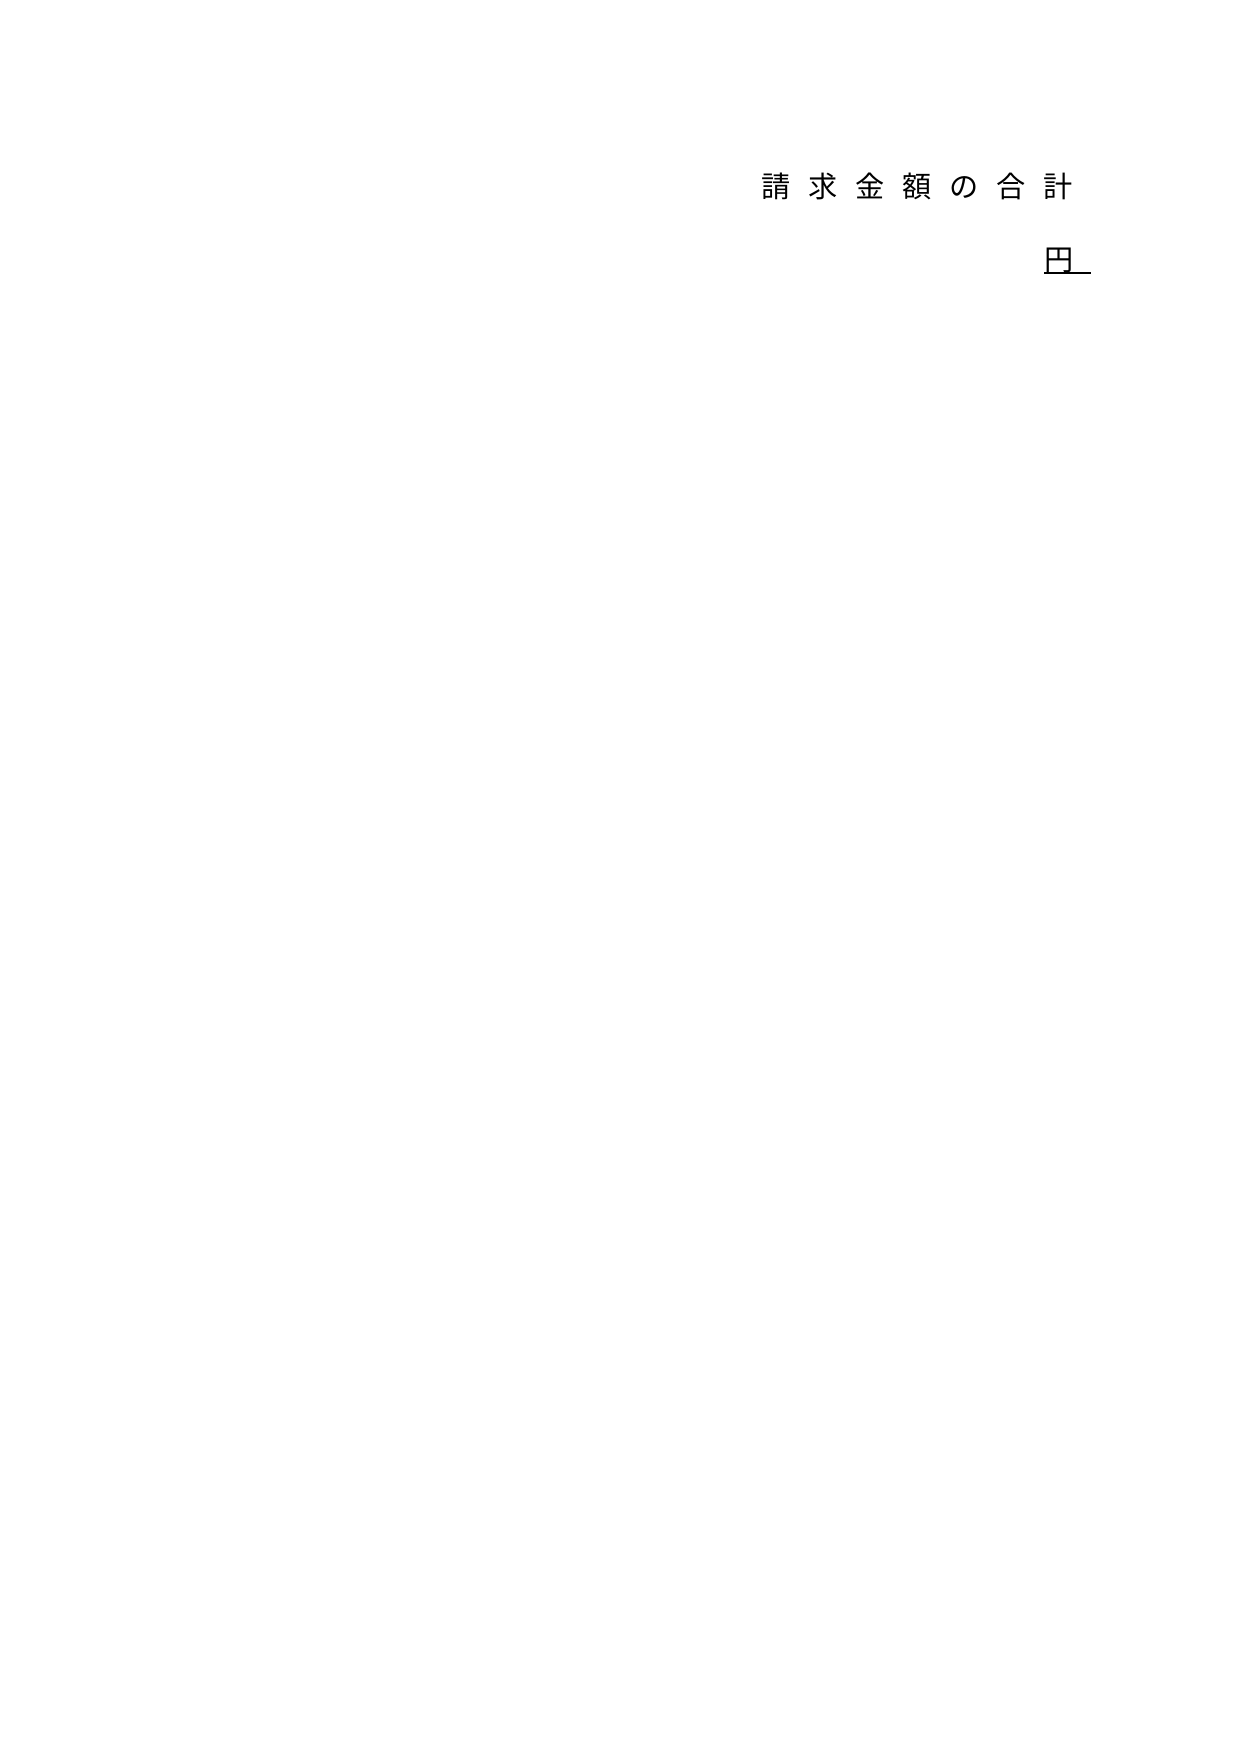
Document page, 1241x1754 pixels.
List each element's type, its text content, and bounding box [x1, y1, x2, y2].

text 請求金額の合計 円 [149, 148, 1091, 294]
